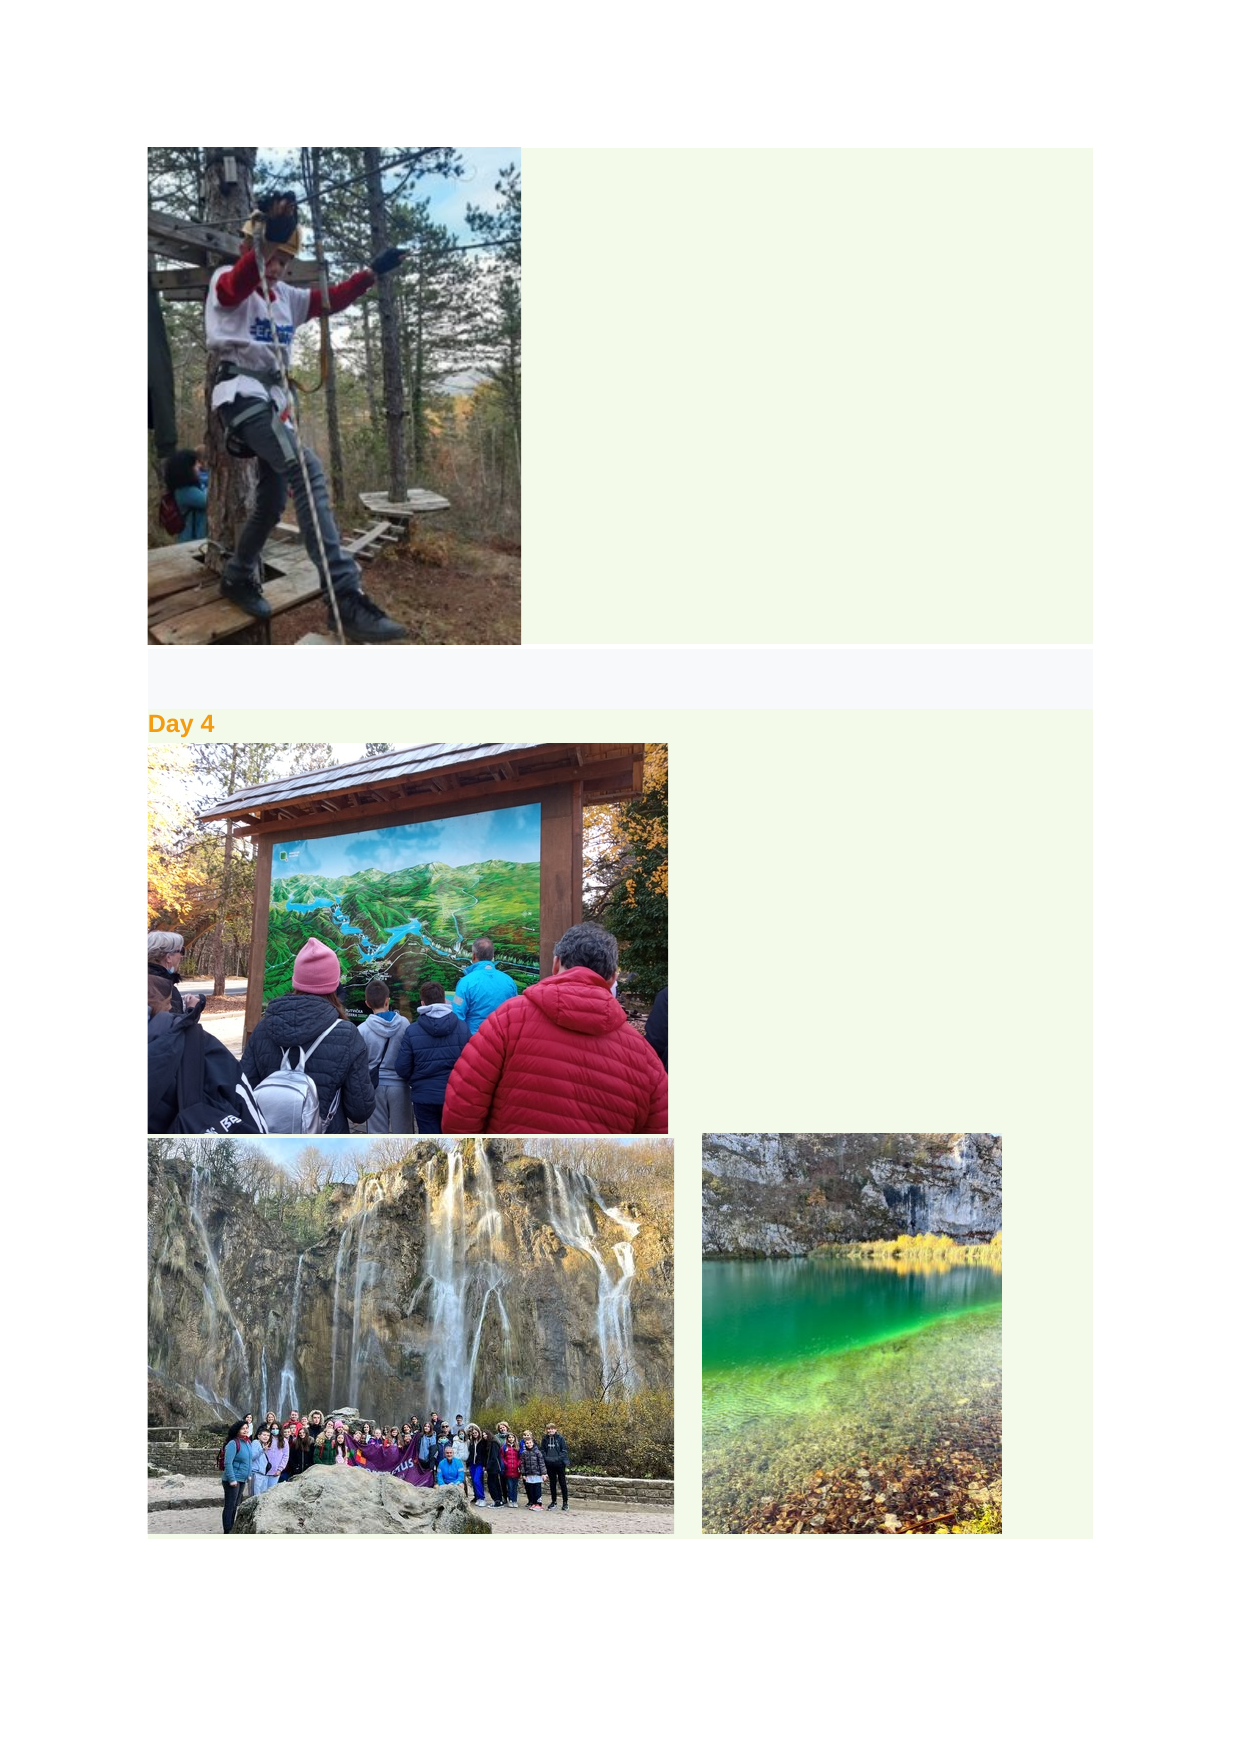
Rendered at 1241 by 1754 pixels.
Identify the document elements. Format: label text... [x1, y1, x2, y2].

picture [702, 1133, 1002, 1534]
picture [147, 147, 522, 645]
picture [147, 1138, 675, 1534]
text Day 4 [148, 709, 1093, 738]
picture [147, 743, 669, 1134]
